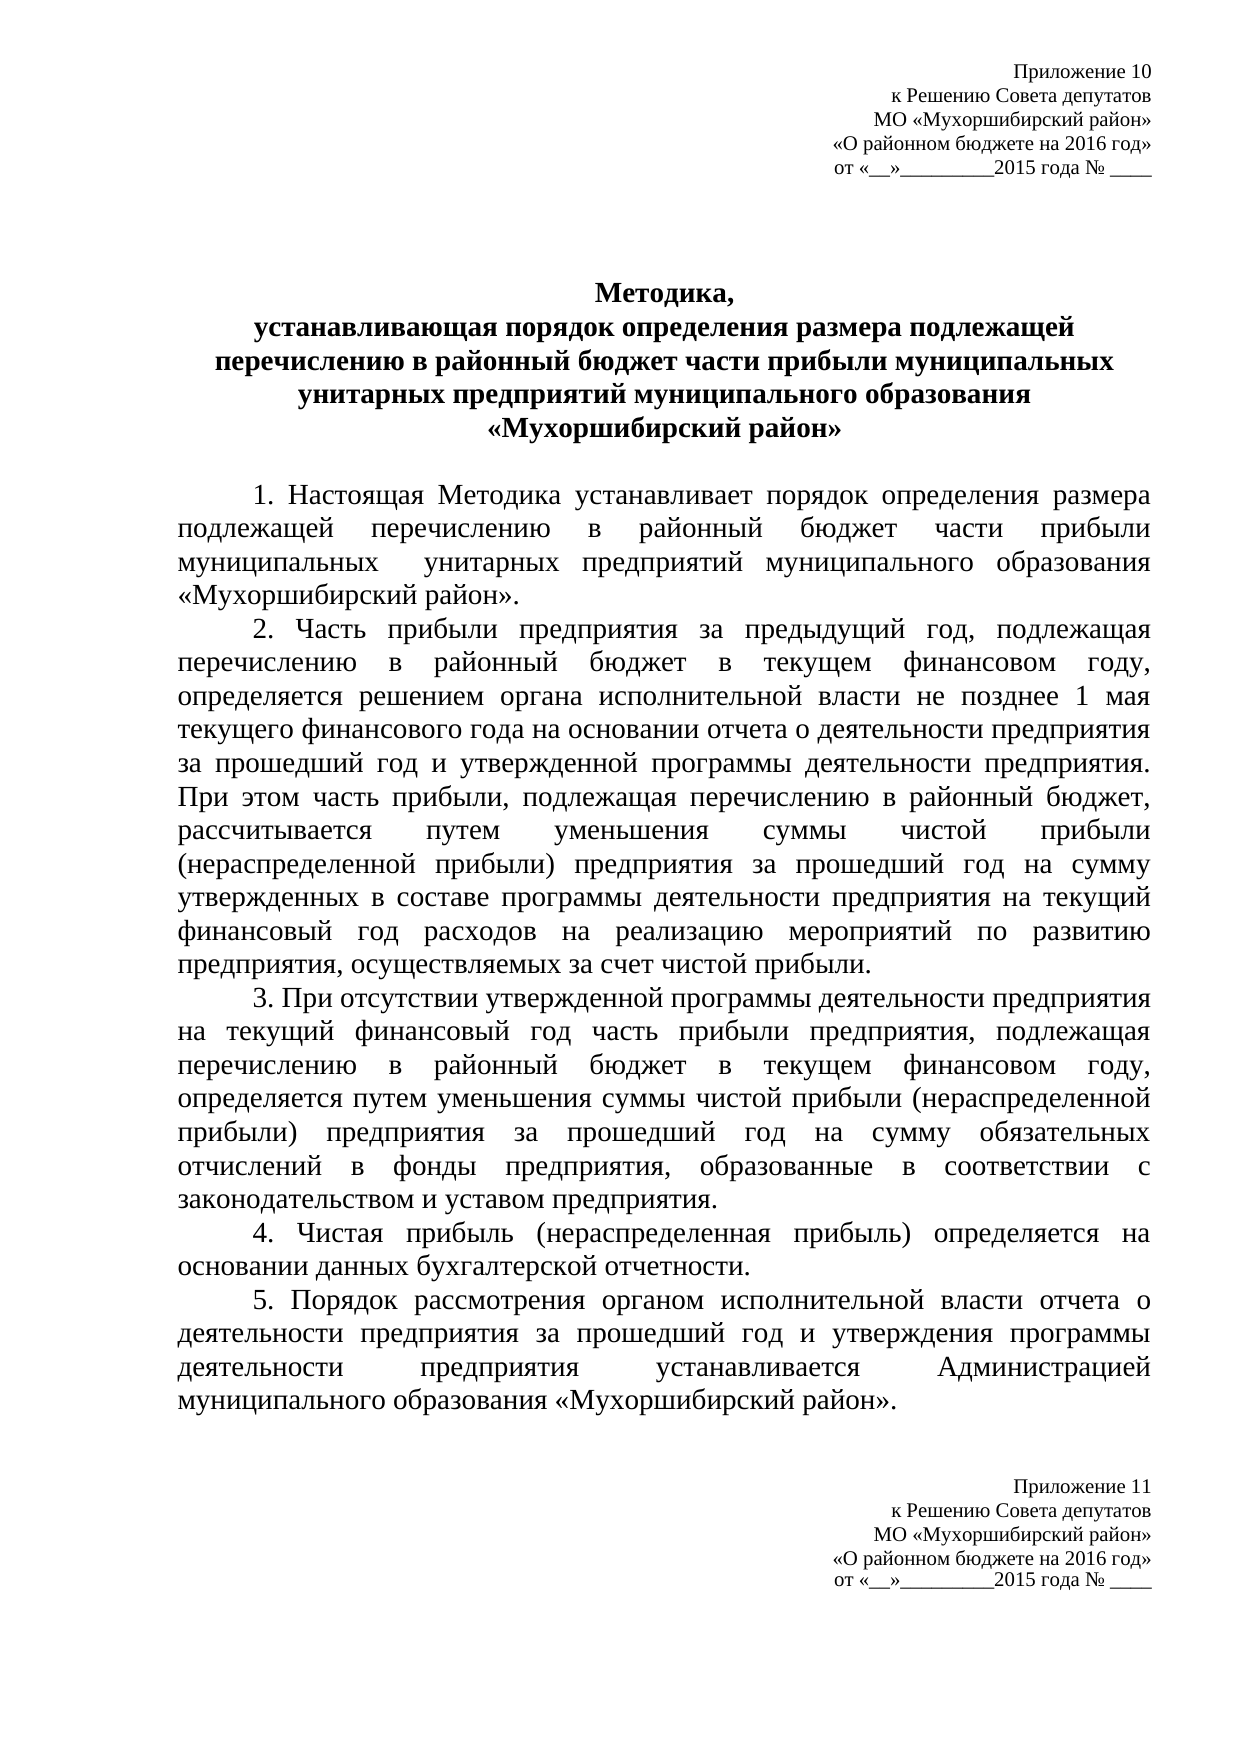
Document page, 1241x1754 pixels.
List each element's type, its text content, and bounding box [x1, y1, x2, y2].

text от «__»_________2015 года № ____ [177, 1570, 1152, 1591]
text МО «Мухоршибирский район» [177, 1522, 1152, 1546]
text 2. Часть прибыли предприятия за предыдущий год, подлежащая перечислению в районный бюджет в текущем финансовом году, определяется решением органа исполнительной власти не позднее 1 мая текущего финансового года на основании отчета о деятельности предприятия за прошедший год и утвержденной программы деятельности предприятия. При этом часть прибыли, подлежащая перечислению в районный бюджет, рассчитывается путем уменьшения суммы чистой прибыли (нераспределенной прибыли) предприятия за прошедший год на сумму утвержденных в составе программы деятельности предприятия на текущий финансовый год расходов на реализацию мероприятий по развитию предприятия, осуществляемых за счет чистой прибыли. [177, 611, 1152, 980]
text 4. Чистая прибыль (нераспределенная прибыль) определяется на основании данных бухгалтерской отчетности. [177, 1215, 1152, 1282]
text 5. Порядок рассмотрения органом исполнительной власти отчета о деятельности предприятия за прошедший год и утверждения программы деятельности предприятия устанавливается Администрацией муниципального образования «Мухоршибирский район». [177, 1282, 1152, 1416]
text «О районном бюджете на 2016 год» [177, 131, 1152, 155]
text от «__»_________2015 года № ____ [177, 155, 1152, 179]
text 3. При отсутствии утвержденной программы деятельности предприятия на текущий финансовый год часть прибыли предприятия, подлежащая перечислению в районный бюджет в текущем финансовом году, определяется путем уменьшения суммы чистой прибыли (нераспределенной прибыли) предприятия за прошедший год на сумму обязательных отчислений в фонды предприятия, образованные в соответствии с законодательством и уставом предприятия. [177, 980, 1152, 1215]
text МО «Мухоршибирский район» [177, 107, 1152, 131]
title Методика, [177, 276, 1152, 309]
text Приложение 10 [177, 59, 1152, 83]
title устанавливающая порядок определения размера подлежащей перечислению в районный бюджет части прибыли муниципальных [177, 309, 1152, 376]
text к Решению Совета депутатов [177, 83, 1152, 107]
title унитарных предприятий муниципального образования «Мухоршибирский район» [177, 376, 1152, 443]
text Приложение 11 [177, 1474, 1152, 1498]
text к Решению Совета депутатов [177, 1498, 1152, 1522]
text «О районном бюджете на 2016 год» [177, 1546, 1152, 1570]
text 1. Настоящая Методика устанавливает порядок определения размера подлежащей перечислению в районный бюджет части прибыли муниципальных унитарных предприятий муниципального образования «Мухоршибирский район». [177, 477, 1152, 611]
